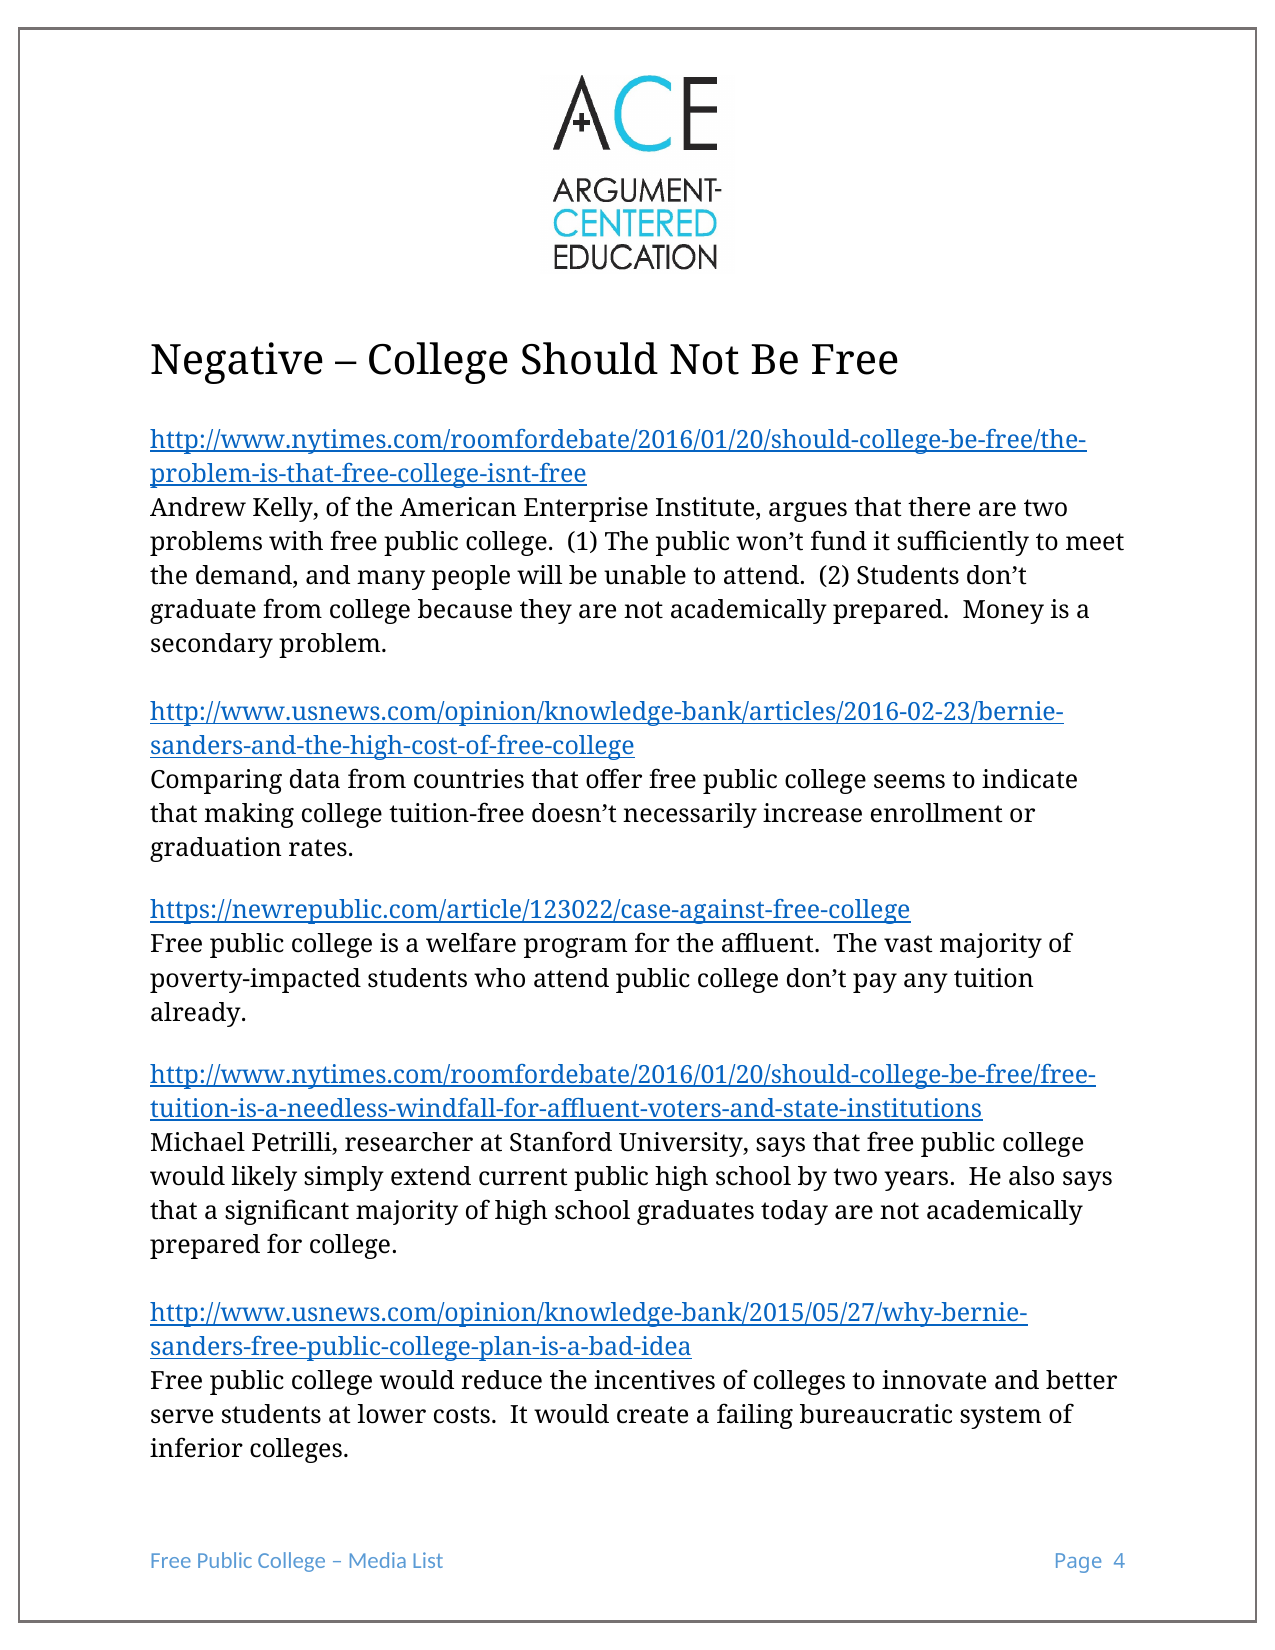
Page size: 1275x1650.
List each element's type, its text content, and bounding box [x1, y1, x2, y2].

text https://newrepublic.com/article/123022/case-against-free-college [150, 892, 1125, 926]
text Michael Petrilli, researcher at Stanford University, says that free public college would likely simply extend current public high school by two years. He also says that a significant majority of high school graduates today are not academically prepared for college. [150, 1124, 1125, 1261]
text Negative – College Should Not Be Free [150, 330, 1125, 387]
text http://www.nytimes.com/roomfordebate/2016/01/20/should-college-be-free/free-tuition-is-a-needless-windfall-for-affluent-voters-and-state-institutions [150, 1056, 1125, 1124]
text Comparing data from countries that offer free public college seems to indicate that making college tuition-free doesn’t necessarily increase enrollment or graduation rates. [150, 762, 1125, 864]
text http://www.usnews.com/opinion/knowledge-bank/2015/05/27/why-bernie-sanders-free-public-college-plan-is-a-bad-idea [150, 1295, 1125, 1363]
picture [540, 75, 735, 274]
text Andrew Kelly, of the American Enterprise Institute, argues that there are two problems with free public college. (1) The public won’t fund it sufficiently to meet the demand, and many people will be unable to attend. (2) Students don’t graduate from college because they are not academically prepared. Money is a secondary problem. [150, 489, 1125, 660]
text Free public college is a welfare program for the affluent. The vast majority of poverty-impacted students who attend public college don’t pay any tuition already. [150, 926, 1125, 1028]
text http://www.nytimes.com/roomfordebate/2016/01/20/should-college-be-free/the-problem-is-that-free-college-isnt-free [150, 421, 1125, 489]
text http://www.usnews.com/opinion/knowledge-bank/articles/2016-02-23/bernie-sanders-and-the-high-cost-of-free-college [150, 694, 1125, 762]
text Free public college would reduce the incentives of colleges to innovate and better serve students at lower costs. It would create a failing bureaucratic system of inferior colleges. [150, 1363, 1125, 1465]
